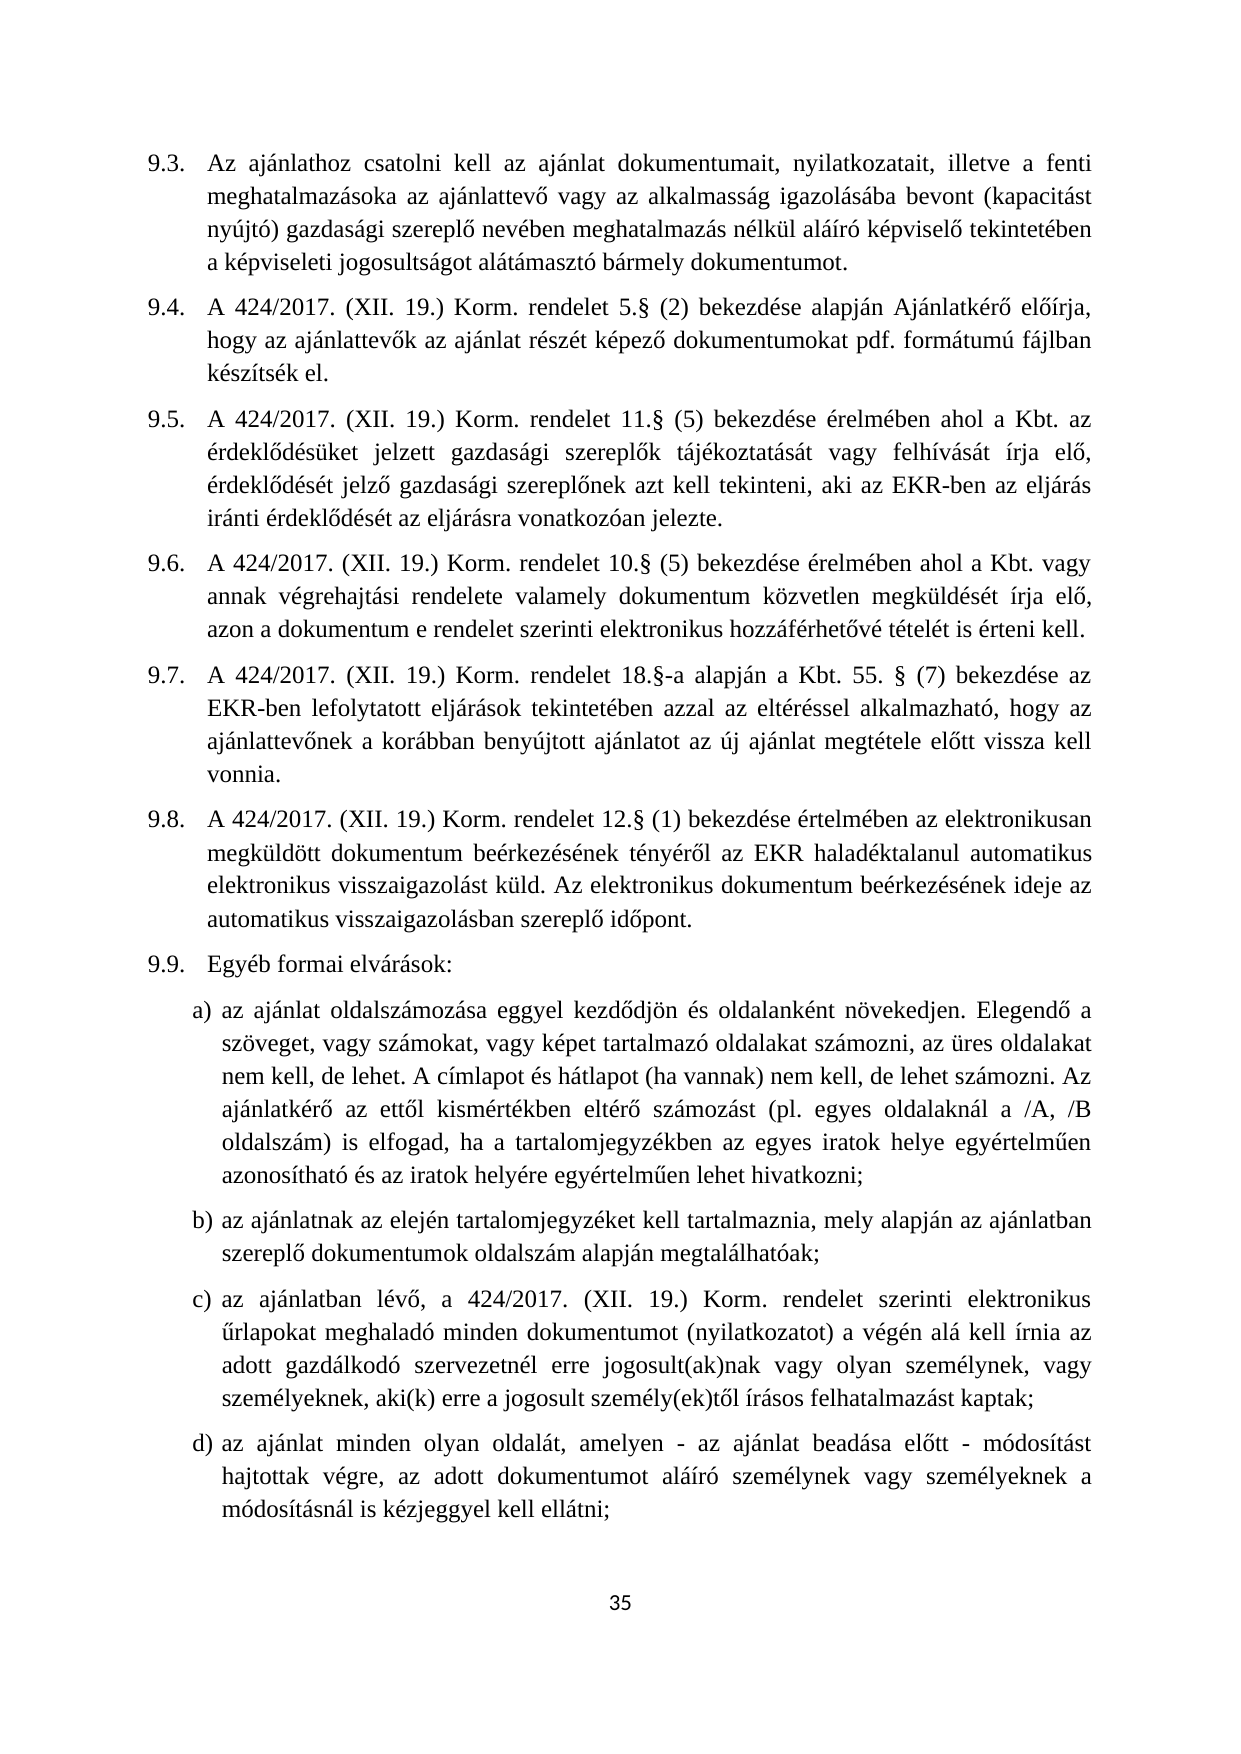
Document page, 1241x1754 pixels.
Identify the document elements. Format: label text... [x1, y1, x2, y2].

list A 424/2017. (XII. 19.) Korm. rendelet 11.§ (5) bekezdése érelmében ahol a Kbt. az érdeklődésüket jelzett gazdasági szereplők tájékoztatását vagy felhívását írja elő, érdeklődését jelző gazdasági szereplőnek azt kell tekinteni, aki az EKR-ben az eljárás iránti érdeklődését az eljárásra vonatkozóan jelezte. [148, 404, 1092, 532]
list A 424/2017. (XII. 19.) Korm. rendelet 10.§ (5) bekezdése érelmében ahol a Kbt. vagy annak végrehajtási rendelete valamely dokumentum közvetlen megküldését írja elő, azon a dokumentum e rendelet szerinti elektronikus hozzáférhetővé tételét is érteni kell. [148, 548, 1092, 643]
list Az ajánlathoz csatolni kell az ajánlat dokumentumait, nyilatkozatait, illetve a fenti meghatalmazásoka az ajánlattevő vagy az alkalmasság igazolásába bevont (kapacitást nyújtó) gazdasági szereplő nevében meghatalmazás nélkül aláíró képviselő tekintetében a képviseleti jogosultságot alátámasztó bármely dokumentumot. [148, 148, 1092, 276]
list az ajánlat minden olyan oldalát, amelyen - az ajánlat beadása előtt - módosítást hajtottak végre, az adott dokumentumot aláíró személynek vagy személyeknek a módosításnál is kézjeggyel kell ellátni; [192, 1428, 1092, 1523]
list Egyéb formai elvárások: [148, 949, 1092, 978]
list A 424/2017. (XII. 19.) Korm. rendelet 18.§-a alapján a Kbt. 55. § (7) bekezdése az EKR-ben lefolytatott eljárások tekintetében azzal az eltéréssel alkalmazható, hogy az ajánlattevőnek a korábban benyújtott ajánlatot az új ajánlat megtétele előtt vissza kell vonnia. [148, 660, 1092, 788]
list A 424/2017. (XII. 19.) Korm. rendelet 12.§ (1) bekezdése értelmében az elektronikusan megküldött dokumentum beérkezésének tényéről az EKR haladéktalanul automatikus elektronikus visszaigazolást küld. Az elektronikus dokumentum beérkezésének ideje az automatikus visszaigazolásban szereplő időpont. [148, 804, 1092, 932]
list az ajánlatnak az elején tartalomjegyzéket kell tartalmaznia, mely alapján az ajánlatban szereplő dokumentumok oldalszám alapján megtalálhatóak; [192, 1205, 1092, 1267]
list az ajánlatban lévő, a 424/2017. (XII. 19.) Korm. rendelet szerinti elektronikus űrlapokat meghaladó minden dokumentumot (nyilatkozatot) a végén alá kell írnia az adott gazdálkodó szervezetnél erre jogosult(ak)nak vagy olyan személynek, vagy személyeknek, aki(k) erre a jogosult személy(ek)től írásos felhatalmazást kaptak; [192, 1284, 1092, 1412]
list A 424/2017. (XII. 19.) Korm. rendelet 5.§ (2) bekezdése alapján Ajánlatkérő előírja, hogy az ajánlattevők az ajánlat részét képező dokumentumokat pdf. formátumú fájlban készítsék el. [148, 292, 1092, 387]
list az ajánlat oldalszámozása eggyel kezdődjön és oldalanként növekedjen. Elegendő a szöveget, vagy számokat, vagy képet tartalmazó oldalakat számozni, az üres oldalakat nem kell, de lehet. A címlapot és hátlapot (ha vannak) nem kell, de lehet számozni. Az ajánlatkérő az ettől kismértékben eltérő számozást (pl. egyes oldalaknál a /A, /B oldalszám) is elfogad, ha a tartalomjegyzékben az egyes iratok helye egyértelműen azonosítható és az iratok helyére egyértelműen lehet hivatkozni; [192, 995, 1092, 1188]
